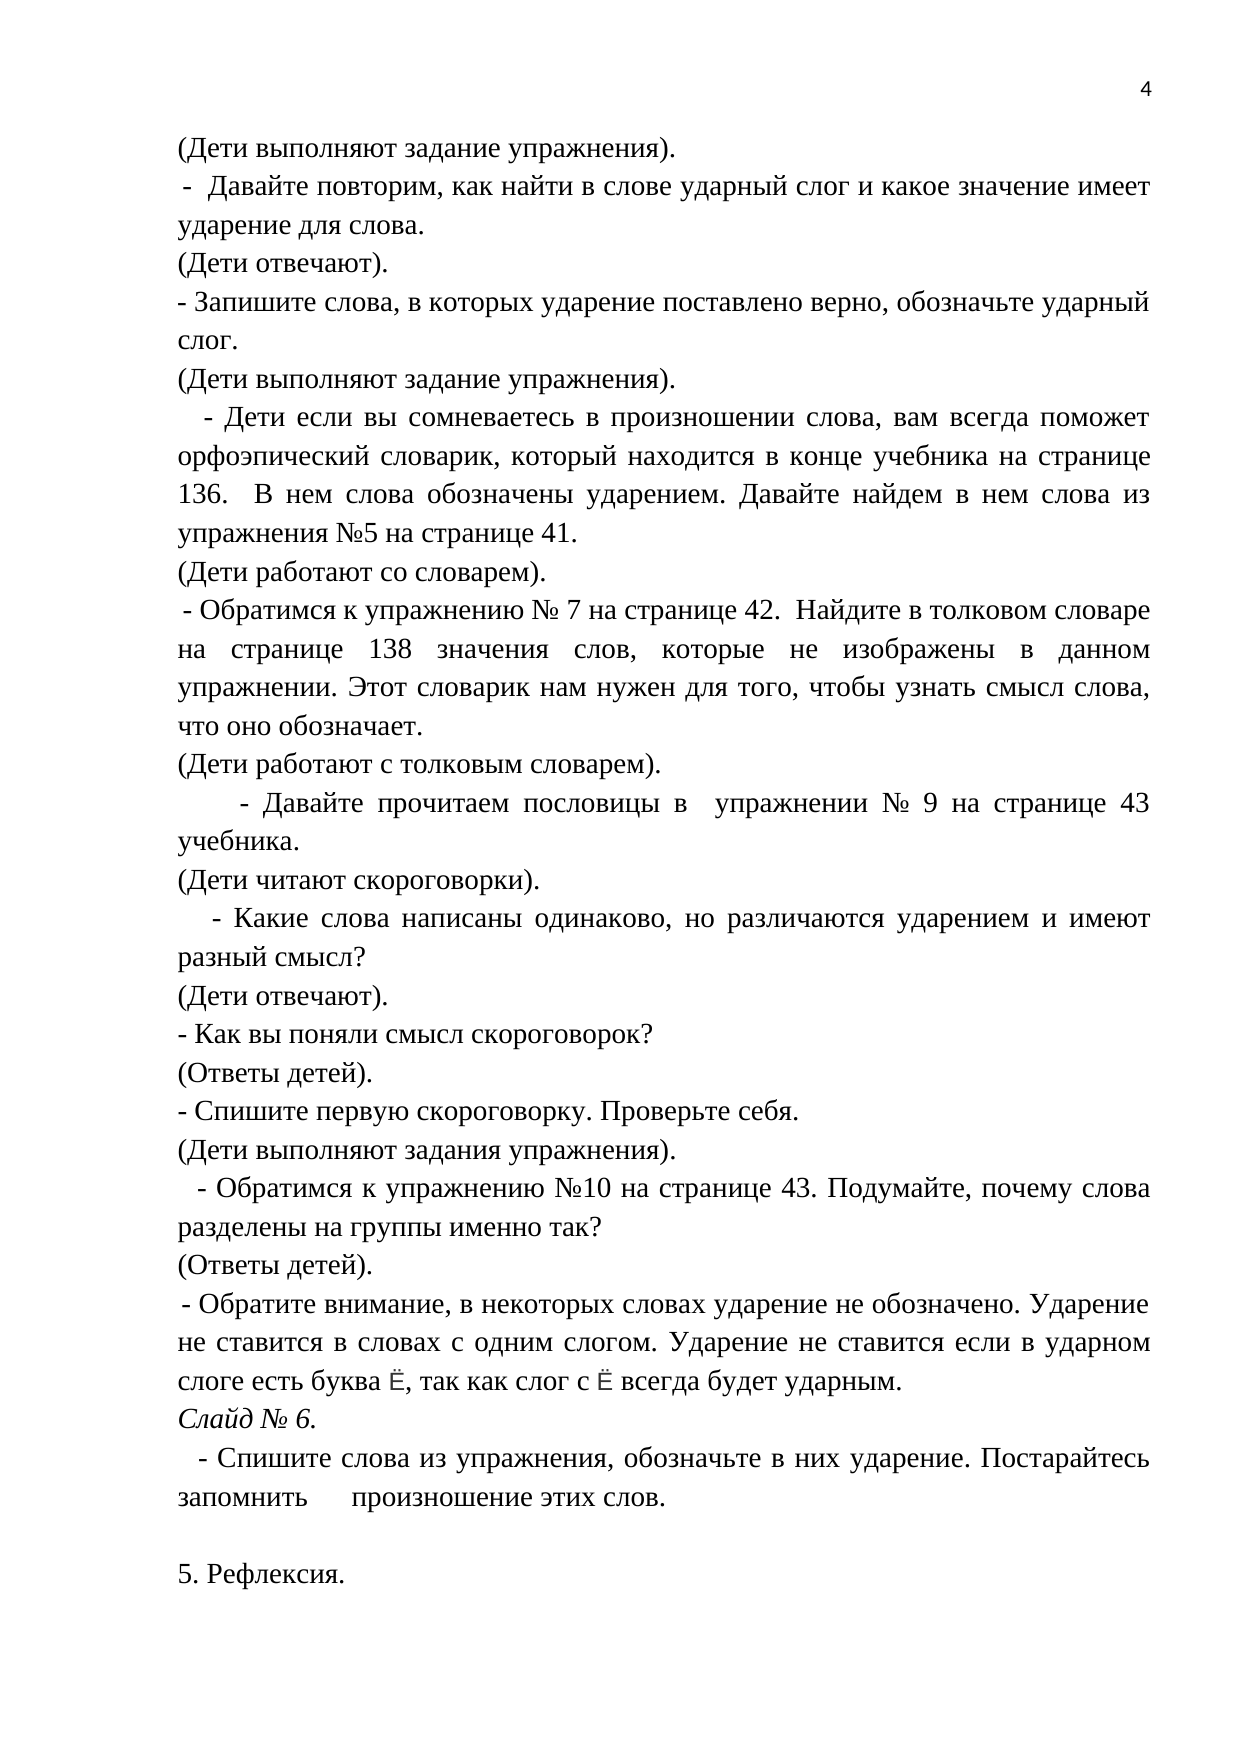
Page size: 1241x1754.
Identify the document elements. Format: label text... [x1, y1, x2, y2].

list (Дети выполняют задание упражнения). [177, 130, 1152, 163]
list - Давайте повторим, как найти в слове ударный слог и какое значение имеет ударение для слова. [102, 168, 1152, 240]
list (Ответы детей). [177, 1055, 1152, 1088]
list - Обратимся к упражнению №10 на странице 43. Подумайте, почему слова разделены на группы именно так? [102, 1170, 1152, 1242]
list - Запишите слова, в которых ударение поставлено верно, обозначьте ударный слог. [102, 284, 1152, 356]
list - Какие слова написаны одинаково, но различаются ударением и имеют разный смысл? [102, 901, 1152, 973]
list Слайд № 6. [177, 1402, 1152, 1435]
list (Ответы детей). [177, 1247, 1152, 1281]
list - Спишите первую скороговорку. Проверьте себя. [177, 1093, 1152, 1127]
list - Как вы поняли смысл скороговорок? [177, 1016, 1152, 1050]
list - Обратите внимание, в некоторых словах ударение не обозначено. Ударение не ставится в словах с одним слогом. Ударение не ставится если в ударном слоге есть буква Ё, так как слог с Ё всегда будет ударным. [102, 1286, 1152, 1397]
list 5. Рефлексия. [177, 1556, 1152, 1589]
list - Давайте прочитаем пословицы в упражнении № 9 на странице 43 учебника. [102, 785, 1152, 857]
list (Дети работают со словарем). [177, 554, 1152, 587]
list - Спишите слова из упражнения, обозначьте в них ударение. Постарайтесь запомнить произношение этих слов. [102, 1440, 1152, 1512]
list (Дети выполняют задание упражнения). [177, 361, 1152, 394]
list (Дети отвечают). [177, 245, 1152, 279]
list (Дети выполняют задания упражнения). [177, 1132, 1152, 1165]
list - Обратимся к упражнению № 7 на странице 42. Найдите в толковом словаре на странице 138 значения слов, которые не изображены в данном упражнении. Этот словарик нам нужен для того, чтобы узнать смысл слова, что оно обозначает. [102, 592, 1152, 741]
list (Дети работают с толковым словарем). [177, 746, 1152, 780]
list (Дети читают скороговорки). [177, 862, 1152, 896]
list (Дети отвечают). [177, 978, 1152, 1011]
list - Дети если вы сомневаетесь в произношении слова, вам всегда поможет орфоэпический словарик, который находится в конце учебника на странице 136. В нем слова обозначены ударением. Давайте найдем в нем слова из упражнения №5 на странице 41. [102, 399, 1152, 549]
